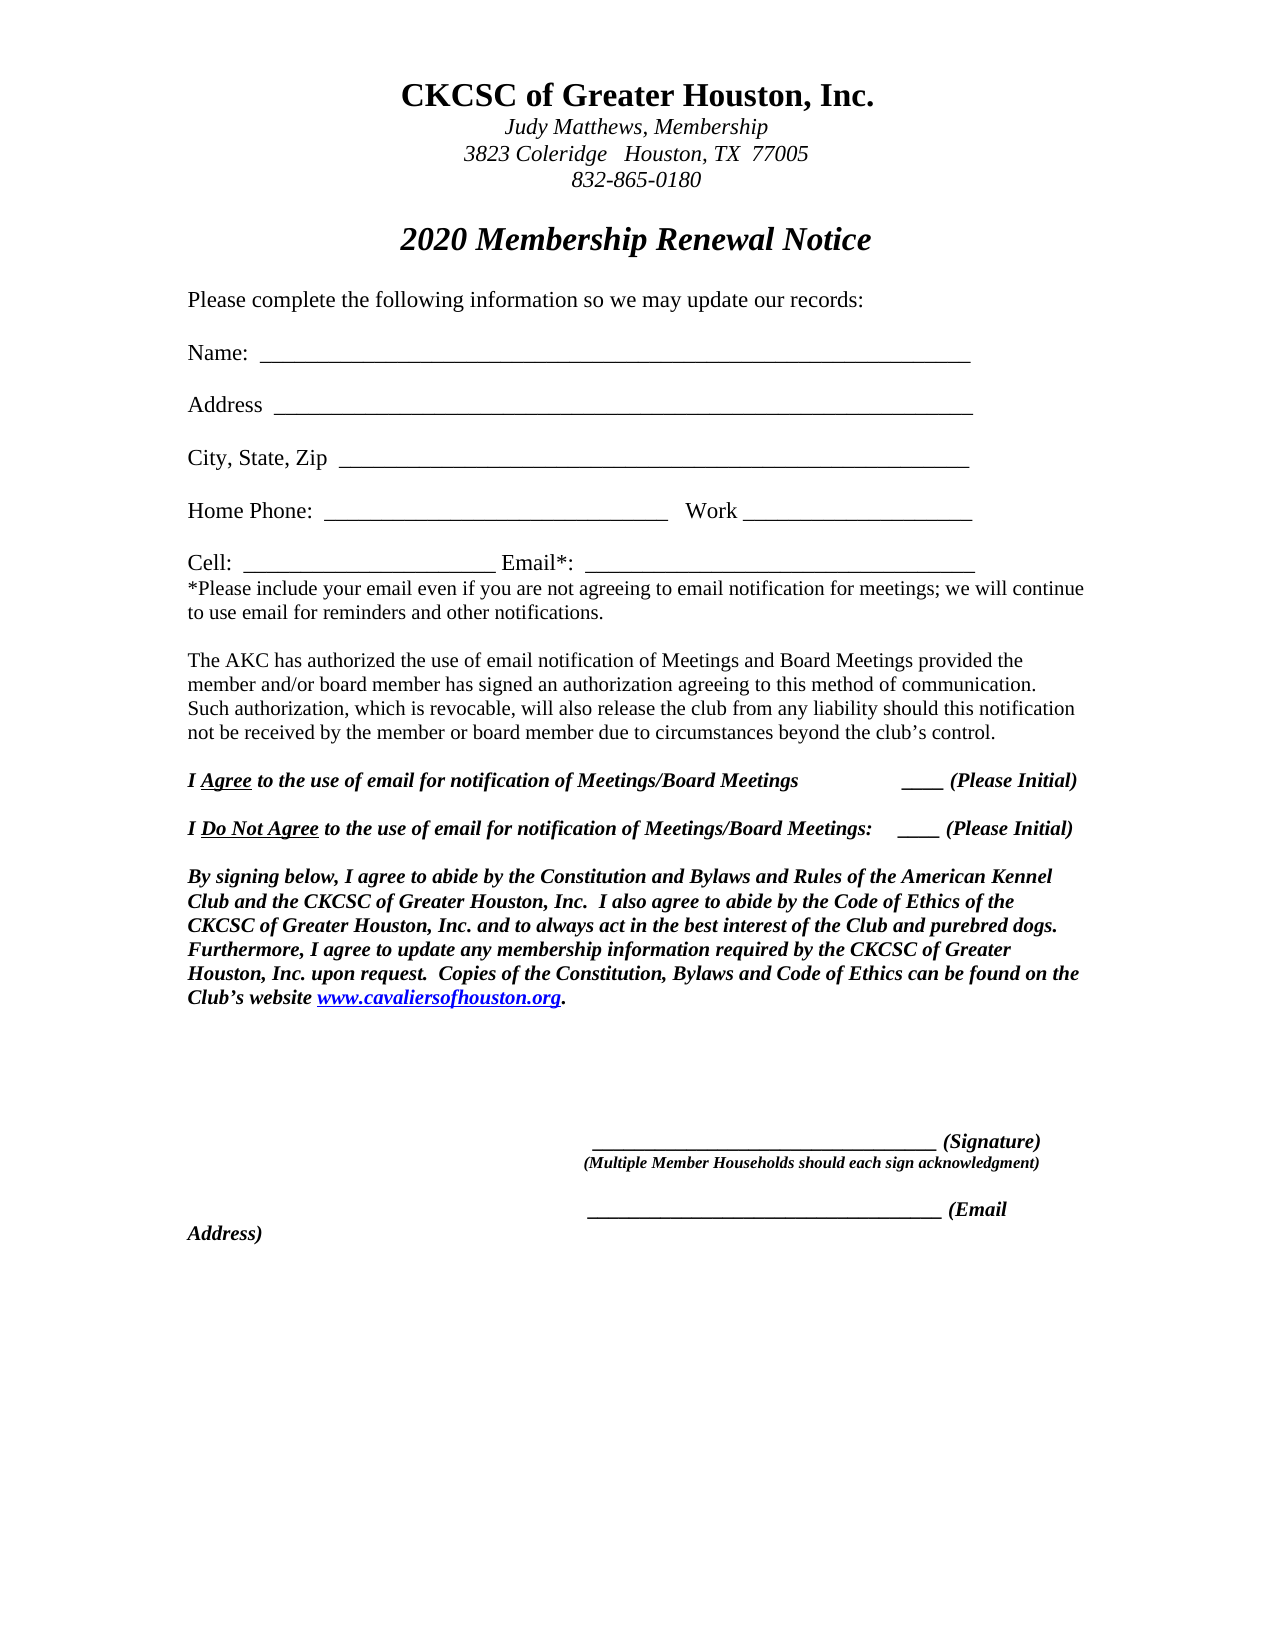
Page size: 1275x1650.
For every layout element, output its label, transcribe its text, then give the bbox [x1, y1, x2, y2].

text I Do Not Agree to the use of email for notification of Meetings/Board Meetings: ____ (Please Initial) [187, 816, 1087, 840]
text Cell: ______________________ Email*: __________________________________ [187, 549, 1087, 576]
text Name: ______________________________________________________________ [187, 338, 1087, 365]
text Home Phone: ______________________________ Work ____________________ [187, 497, 1087, 523]
text By signing below, I agree to abide by the Constitution and Bylaws and Rules of the American Kennel Club and the CKCSC of Greater Houston, Inc. I also agree to abide by the Code of Ethics of the CKCSC of Greater Houston, Inc. and to always act in the best interest of the Club and purebred dogs. Furthermore, I agree to update any membership information required by the CKCSC of Greater Houston, Inc. upon request. Copies of the Constitution, Bylaws and Code of Ethics can be found on the Club’s website www.cavaliersofhouston.org. [187, 864, 1087, 1009]
text *Please include your email even if you are not agreeing to email notification for meetings; we will continue to use email for reminders and other notifications. [187, 576, 1087, 624]
text 3823 Coleridge Houston, TX 77005 [187, 140, 1087, 166]
text City, State, Zip _______________________________________________________ [187, 444, 1087, 470]
text _________________________________ (Signature) [187, 1129, 1087, 1153]
text Judy Matthews, Membership [187, 113, 1087, 140]
text Address _____________________________________________________________ [187, 391, 1087, 418]
text 2020 Membership Renewal Notice [187, 219, 1087, 257]
text (Multiple Member Households should each sign acknowledgment) [187, 1153, 1087, 1172]
text Please complete the following information so we may update our records: [187, 286, 1087, 312]
text 832-865-0180 [187, 166, 1087, 192]
text CKCSC of Greater Houston, Inc. [187, 75, 1087, 113]
text I Agree to the use of email for notification of Meetings/Board Meetings ____ (Please Initial) [187, 768, 1087, 792]
text __________________________________ (Email Address) [187, 1196, 1087, 1244]
text The AKC has authorized the use of email notification of Meetings and Board Meetings provided the member and/or board member has signed an authorization agreeing to this method of communication. Such authorization, which is revocable, will also release the club from any liability should this notification not be received by the member or board member due to circumstances beyond the club’s control. [187, 648, 1087, 744]
